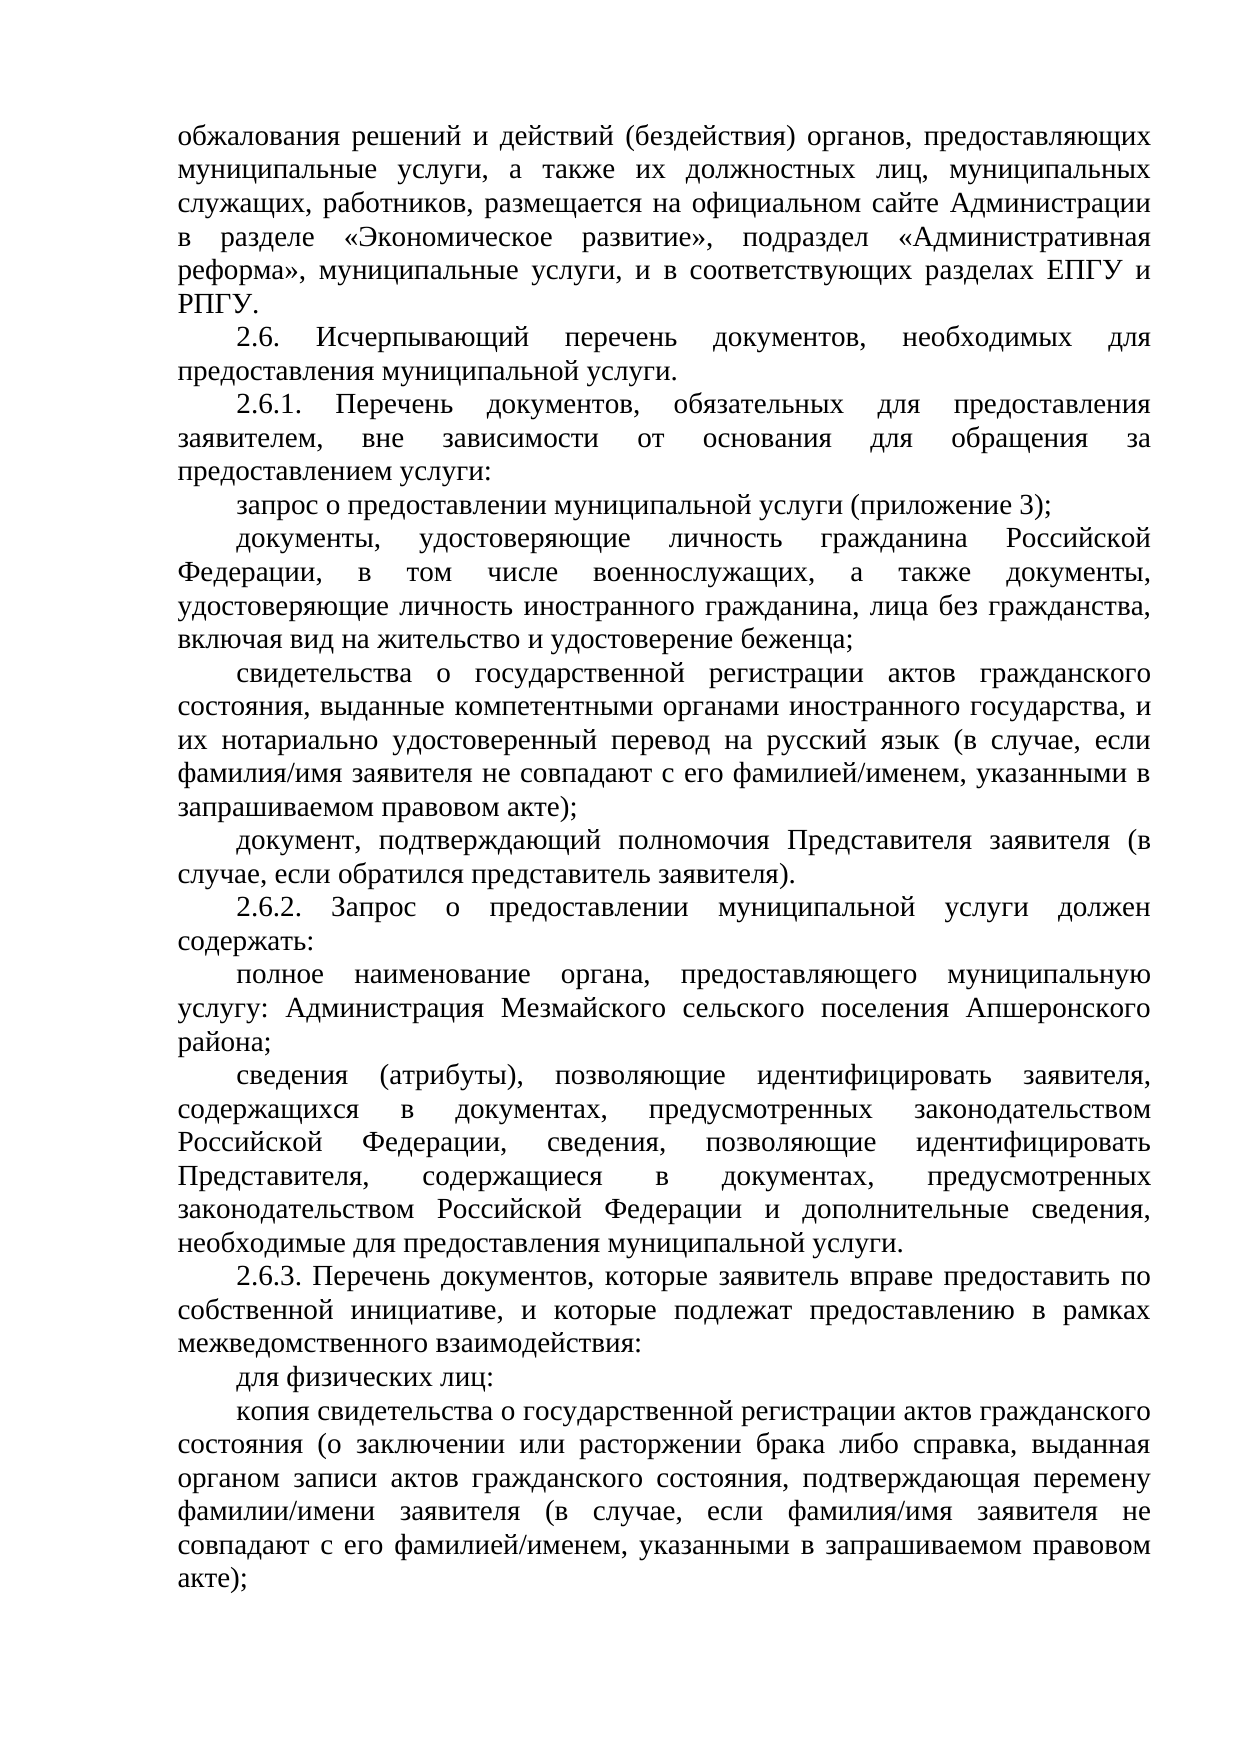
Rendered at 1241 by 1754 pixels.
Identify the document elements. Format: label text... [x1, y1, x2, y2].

text документ, подтверждающий полномочия Представителя заявителя (в случае, если обратился представитель заявителя). [177, 822, 1152, 889]
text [177, 118, 1152, 319]
text 2.6. Исчерпывающий перечень документов, необходимых для предоставления муниципальной услуги. [177, 319, 1152, 386]
text 2.6.3. Перечень документов, которые заявитель вправе предоставить по собственной инициативе, и которые подлежат предоставлению в рамках межведомственного взаимодействия: [177, 1258, 1152, 1359]
text документы, удостоверяющие личность гражданина Российской Федерации, в том числе военнослужащих, а также документы, удостоверяющие личность иностранного гражданина, лица без гражданства, включая вид на жительство и удостоверение беженца; [177, 521, 1152, 655]
text 2.6.1. Перечень документов, обязательных для предоставления заявителем, вне зависимости от основания для обращения за предоставлением услуги: [177, 386, 1152, 487]
text для физических лиц: [177, 1359, 1152, 1393]
text сведения (атрибуты), позволяющие идентифицировать заявителя, содержащихся в документах, предусмотренных законодательством Российской Федерации, сведения, позволяющие идентифицировать Представителя, содержащиеся в документах, предусмотренных законодательством Российской Федерации и дополнительные сведения, необходимые для предоставления муниципальной услуги. [177, 1057, 1152, 1258]
text запрос о предоставлении муниципальной услуги (приложение 3); [177, 487, 1152, 521]
text полное наименование органа, предоставляющего муниципальную услугу: Администрация Мезмайского сельского поселения Апшеронского района; [177, 957, 1152, 1057]
text свидетельства о государственной регистрации актов гражданского состояния, выданные компетентными органами иностранного государства, и их нотариально удостоверенный перевод на русский язык (в случае, если фамилия/имя заявителя не совпадают с его фамилией/именем, указанными в запрашиваемом правовом акте); [177, 655, 1152, 822]
text копия свидетельства о государственной регистрации актов гражданского состояния (о заключении или расторжении брака либо справка, выданная органом записи актов гражданского состояния, подтверждающая перемену фамилии/имени заявителя (в случае, если фамилия/имя заявителя не совпадают с его фамилией/именем, указанными в запрашиваемом правовом акте); [177, 1393, 1152, 1594]
text 2.6.2. Запрос о предоставлении муниципальной услуги должен содержать: [177, 889, 1152, 957]
